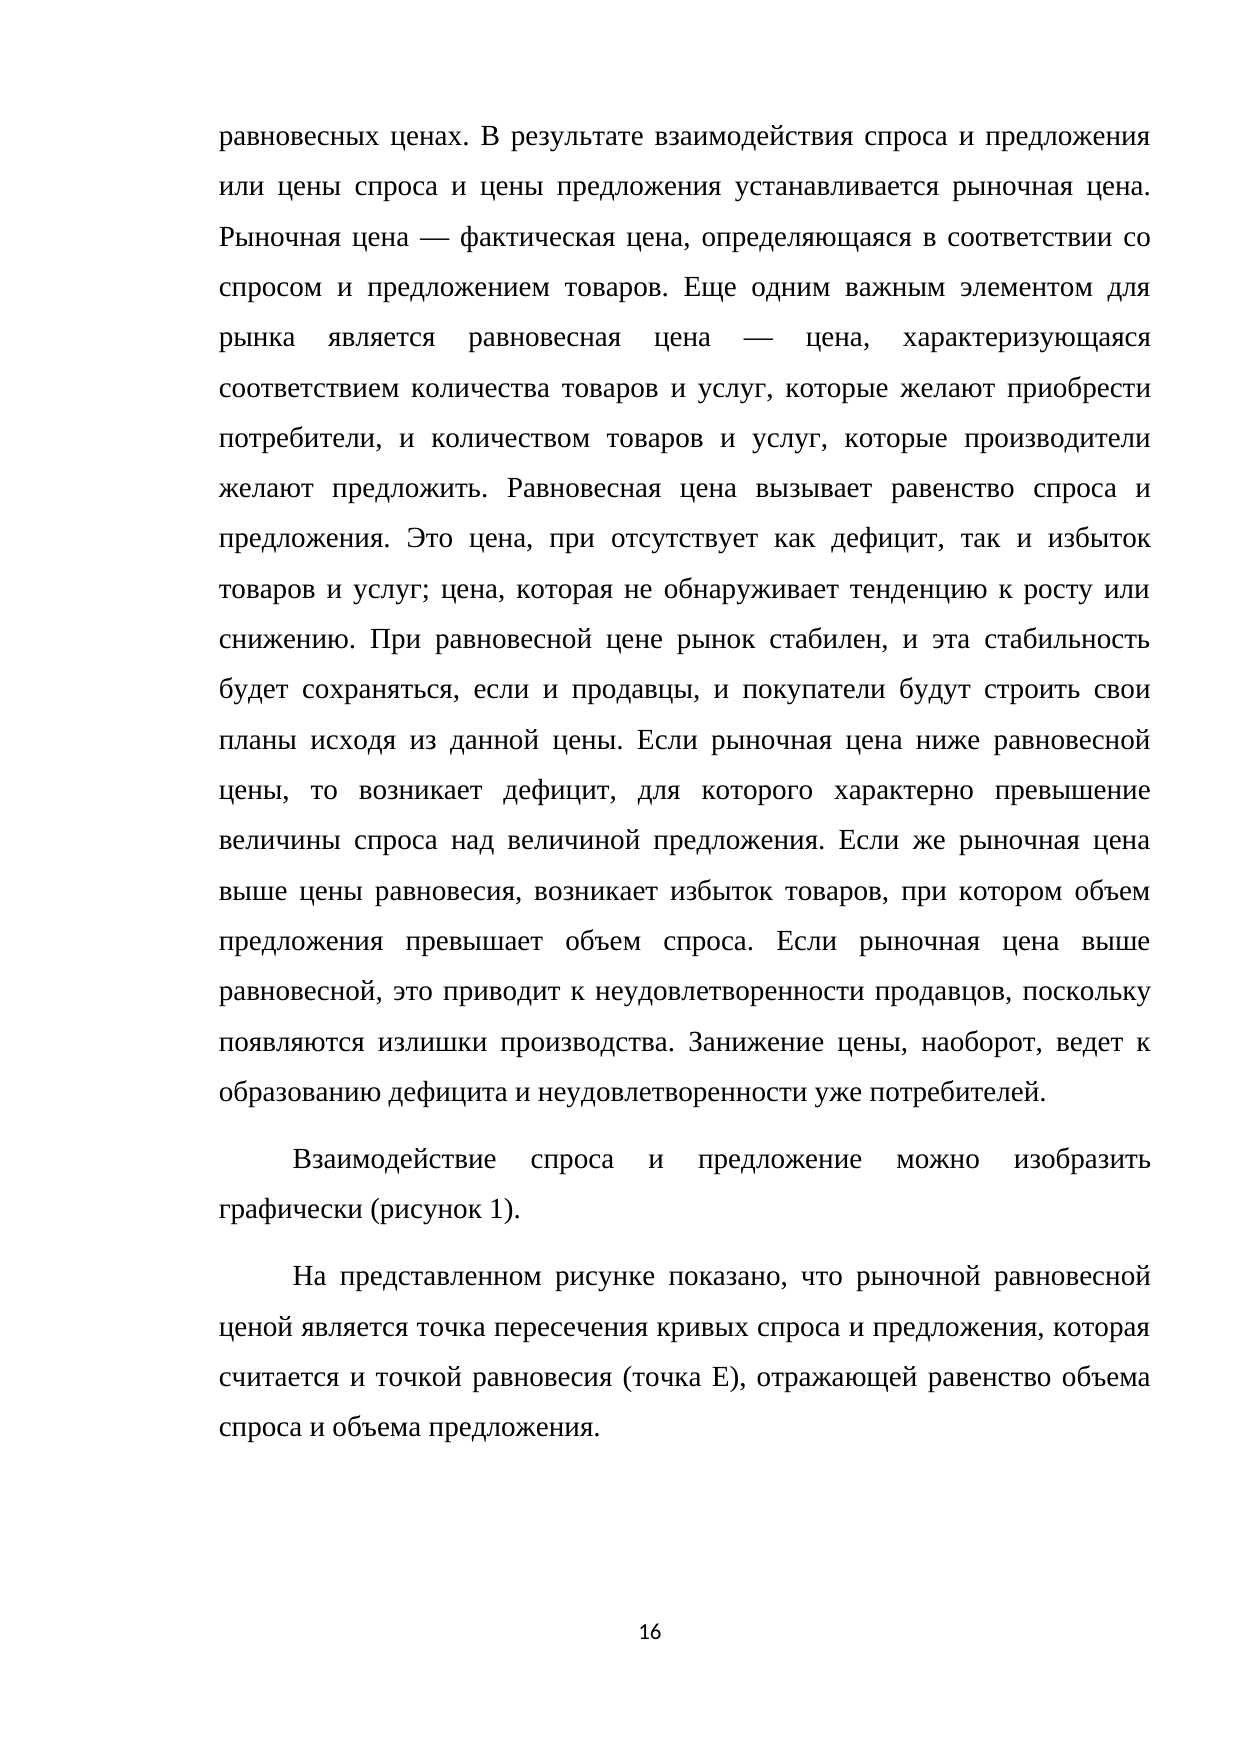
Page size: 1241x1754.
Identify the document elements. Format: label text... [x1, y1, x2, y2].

text Взаимодействие спроса и предложение можно изобразить графически (рисунок 1). [218, 1141, 1152, 1225]
text На представленном рисунке показано, что рыночной равновесной ценой является точка пересечения кривых спроса и предложения, которая считается и точкой равновесия (точка Е), отражающей равенство объема спроса и объема предложения. [218, 1258, 1152, 1443]
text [218, 118, 1152, 1108]
